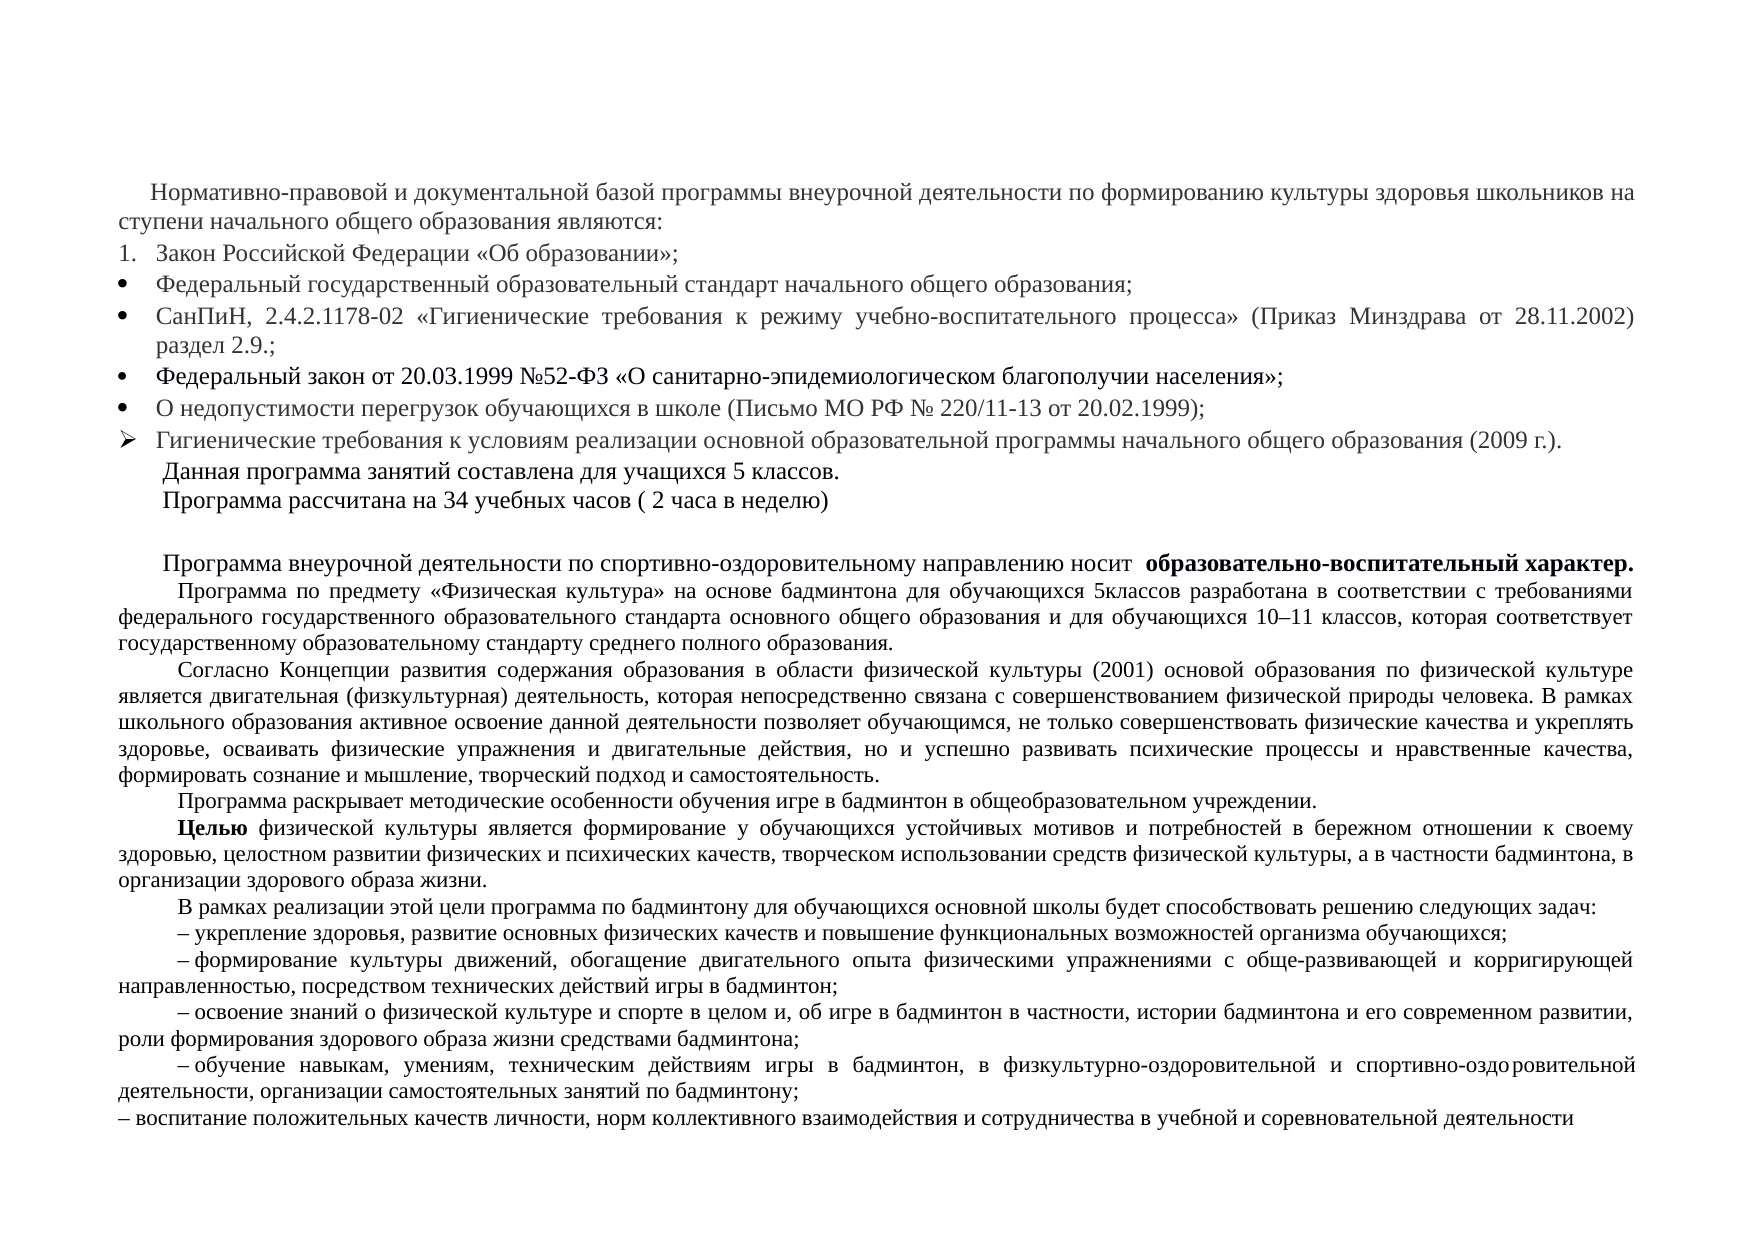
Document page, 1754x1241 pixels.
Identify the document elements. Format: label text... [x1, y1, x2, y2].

list Закон Российской Федерации «Об образовании»; [118, 238, 1636, 266]
list Федеральный государственный образовательный стандарт начального общего образования; [118, 269, 1636, 298]
list Федеральный закон от 20.03.1999 №52-ФЗ «О санитарно-эпидемиологическом благополучии населения»; [118, 361, 1636, 390]
list Гигиенические требования к условиям реализации основной образовательной программы начального общего образования (2009 г.). [118, 425, 1636, 453]
list СанПиН, 2.4.2.1178-02 «Гигиенические требования к режиму учебно-воспитательного процесса» (Приказ Минздрава от 28.11.2002) раздел 2.9.; [118, 301, 1636, 358]
text – формирование культуры движений, обогащение двигательного опыта физическими упражнениями с обще-развивающей и корригирующей направленностью, посредством технических действий игры в бадминтон; [118, 946, 1636, 998]
text Нормативно-правовой и документальной базой программы внеурочной деятельности по формированию культуры здоровья школьников на ступени начального общего образования являются: [118, 177, 1636, 235]
text – укрепление здоровья, развитие основных физических качеств и повышение функциональных возможностей организма обучающихся; [118, 919, 1636, 946]
text – воспитание положительных качеств личности, норм коллективного взаимодействия и сотрудничества в учебной и соревновательной деятельности [118, 1104, 1636, 1130]
text Программа внеурочной деятельности по спортивно-оздоровительному направлению носит образовательно-воспитательный характер. [118, 548, 1636, 577]
text – освоение знаний о физической культуре и спорте в целом и, об игре в бадминтон в частности, истории бадминтона и его современном развитии, роли формирования здорового образа жизни средствами бадминтона; [118, 998, 1636, 1051]
text – обучение навыкам, умениям, техническим действиям игры в бадминтон, в физкультурно-оздоровительной и спортивно-оздоровительной деятельности, организации самостоятельных занятий по бадминтону; [118, 1051, 1636, 1104]
text В рамках реализации этой цели программа по бадминтону для обучающихся основной школы будет способствовать решению следующих задач: [118, 893, 1636, 919]
text Данная программа занятий составлена для учащихся 5 классов. [118, 456, 1636, 485]
text Целью физической культуры является формирование у обучающихся устойчивых мотивов и потребностей в бережном отношении к своему здоровью, целостном развитии физических и психических качеств, творческом использовании средств физической культуры, а в частности бадминтона, в организации здорового образа жизни. [118, 814, 1636, 893]
text Программа по предмету «Физическая культура» на основе бадминтона для обучающихся 5классов разработана в соответствии с требованиями федерального государственного образовательного стандарта основного общего образования и для обучающихся 10–11 классов, которая соответствует государственному образовательному стандарту среднего полного образования. [118, 577, 1636, 656]
text Программа раскрывает методические особенности обучения игре в бадминтон в общеобразовательном учреждении. [118, 787, 1636, 814]
list О недопустимости перегрузок обучающихся в школе (Письмо МО РФ № 220/11-13 от 20.02.1999); [118, 393, 1636, 422]
text Программа рассчитана на 34 учебных часов ( 2 часа в неделю) [118, 485, 1636, 514]
text Согласно Концепции развития содержания образования в области физической культуры (2001) основой образования по физической культуре является двигательная (физкультурная) деятельность, которая непосредственно связана с совершенствованием физической природы человека. В рамках школьного образования активное освоение данной деятельности позволяет обучающимся, не только совершенствовать физические качества и укреплять здоровье, осваивать физические упражнения и двигательные действия, но и успешно развивать психические процессы и нравственные качества, формировать сознание и мышление, творческий подход и самостоятельность. [118, 656, 1636, 787]
